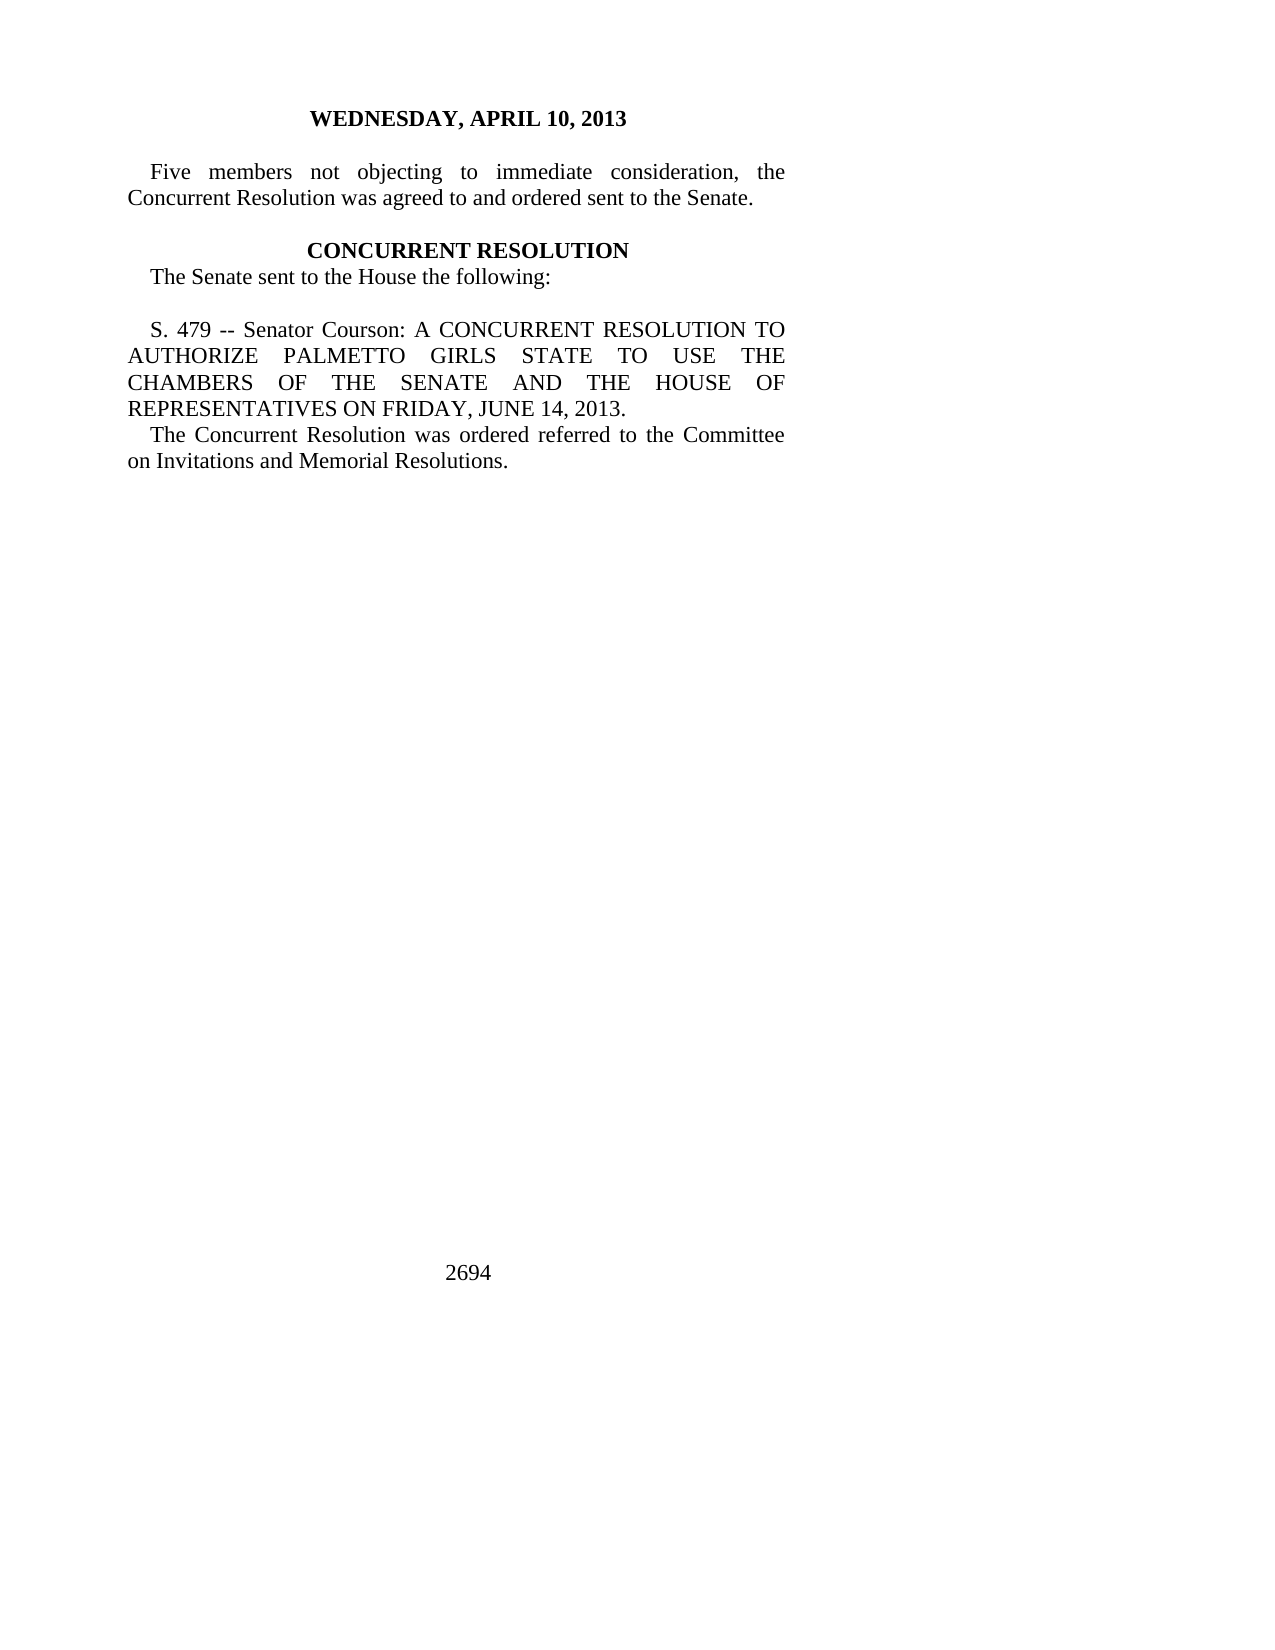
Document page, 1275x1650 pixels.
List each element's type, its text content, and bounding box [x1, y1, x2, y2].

text CONCURRENT RESOLUTION [127, 237, 786, 263]
text S. 479 -- Senator Courson: A CONCURRENT RESOLUTION TO AUTHORIZE PALMETTO GIRLS STATE TO USE THE CHAMBERS OF THE SENATE AND THE HOUSE OF REPRESENTATIVES ON FRIDAY, JUNE 14, 2013. [127, 316, 786, 421]
text The Senate sent to the House the following: [127, 263, 786, 289]
text The Concurrent Resolution was ordered referred to the Committee on Invitations and Memorial Resolutions. [127, 421, 786, 474]
text Five members not objecting to immediate consideration, the Concurrent Resolution was agreed to and ordered sent to the Senate. [127, 158, 786, 210]
